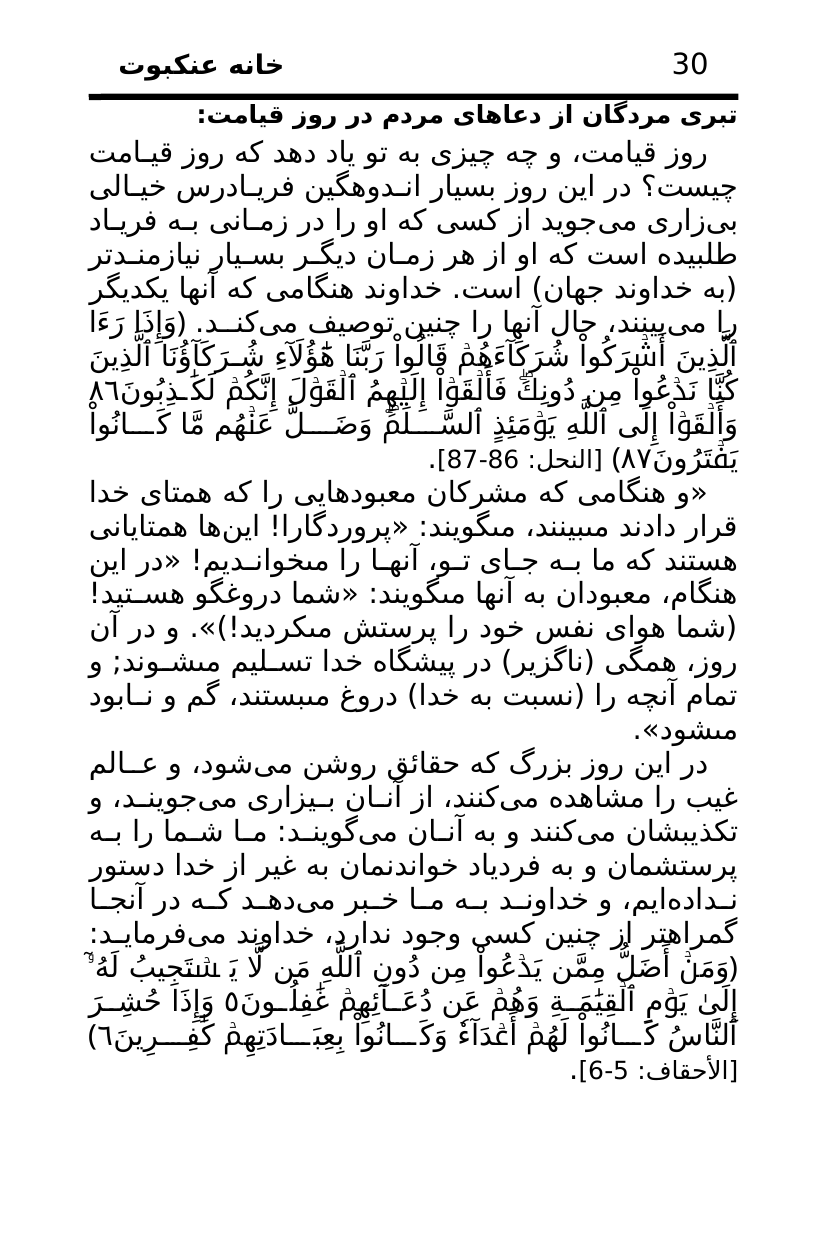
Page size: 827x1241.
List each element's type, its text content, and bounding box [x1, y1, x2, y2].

text روز قیامت، و چه چیزی به تو یاد دهد که روز قیامت چیست؟ در این روز بسیار اندوهگین فریادرس خیالی بی‌زاری می‌جوید از کسی که او را در زمانی به فریاد طلبیده است که او از هر زمان دیگر بسیار نیازمندتر (به خداوند جهان) است. خداوند هنگامی که آنها یکدیگر را می‌بینند، حال آنها را چنین توصیف می‌کند. ﴿وَإِذَا رَءَا ٱلَّذِينَ أَشۡرَكُواْ شُرَكَآءَهُمۡ قَالُواْ رَبَّنَا هَٰٓؤُلَآءِ شُرَكَآؤُنَا ٱلَّذِينَ كُنَّا نَدۡعُواْ مِن دُونِكَۖ فَأَلۡقَوۡاْ إِلَيۡهِمُ ٱلۡقَوۡلَ إِنَّكُمۡ لَكَٰذِبُونَ٨٦ وَأَلۡقَوۡاْ إِلَى ٱللَّهِ يَوۡمَئِذٍ ٱلسَّلَمَۖ وَضَلَّ عَنۡهُم مَّا كَانُواْ يَفۡتَرُونَ٨٧﴾ [النحل: 86-87]. [89, 135, 738, 475]
text در این روز بزرگ که حقائق روشن می‌شود، و عالم غیب را مشاهده می‌کنند، از آنان بیزاری می‌جویند، و تکذیبشان می‌کنند و به آنان می‌گویند: ما شما را به پرستشمان و به فردیاد خواندنمان به غیر از خدا دستور نداده‌ایم، و خداوند به ما خبر می‌دهد که در آنجا گمراهتر از چنین کسی وجود ندارد، خداوند می‌فرماید: ﴿وَمَنۡ أَضَلُّ مِمَّن يَدۡعُواْ مِن دُونِ ٱللَّهِ مَن لَّا يَسۡتَجِيبُ لَهُۥٓ إِلَىٰ يَوۡمِ ٱلۡقِيَٰمَةِ وَهُمۡ عَن دُعَآئِهِمۡ غَٰفِلُونَ٥ وَإِذَا حُشِرَ ٱلنَّاسُ كَانُواْ لَهُمۡ أَعۡدَآءٗ وَكَانُواْ بِعِبَادَتِهِمۡ كَٰفِرِينَ٦﴾ [الأحقاف: 5-6]. [89, 747, 738, 1086]
text «و هنگامى که مشرکان معبودهایى را که همتاى خدا قرار دادند مى‏بینند، مى‏گویند: «پروردگارا! این‌ها همتایانى هستند که ما به جاى تو، آنها را مى‏خواندیم! «در این هنگام، معبودان به آنها مى‏گویند: «شما دروغگو هستید! (شما هواى نفس خود را پرستش مى‏کردید!)». و در آن روز، همگى (ناگزیر) در پیشگاه خدا تسلیم مى‏شوند; و تمام آنچه را (نسبت به خدا) دروغ مى‏بستند، گم و نابود مى‏شود». [89, 475, 738, 747]
text تبری مردگان از دعاهای مردم در روز قیامت: [89, 100, 738, 129]
